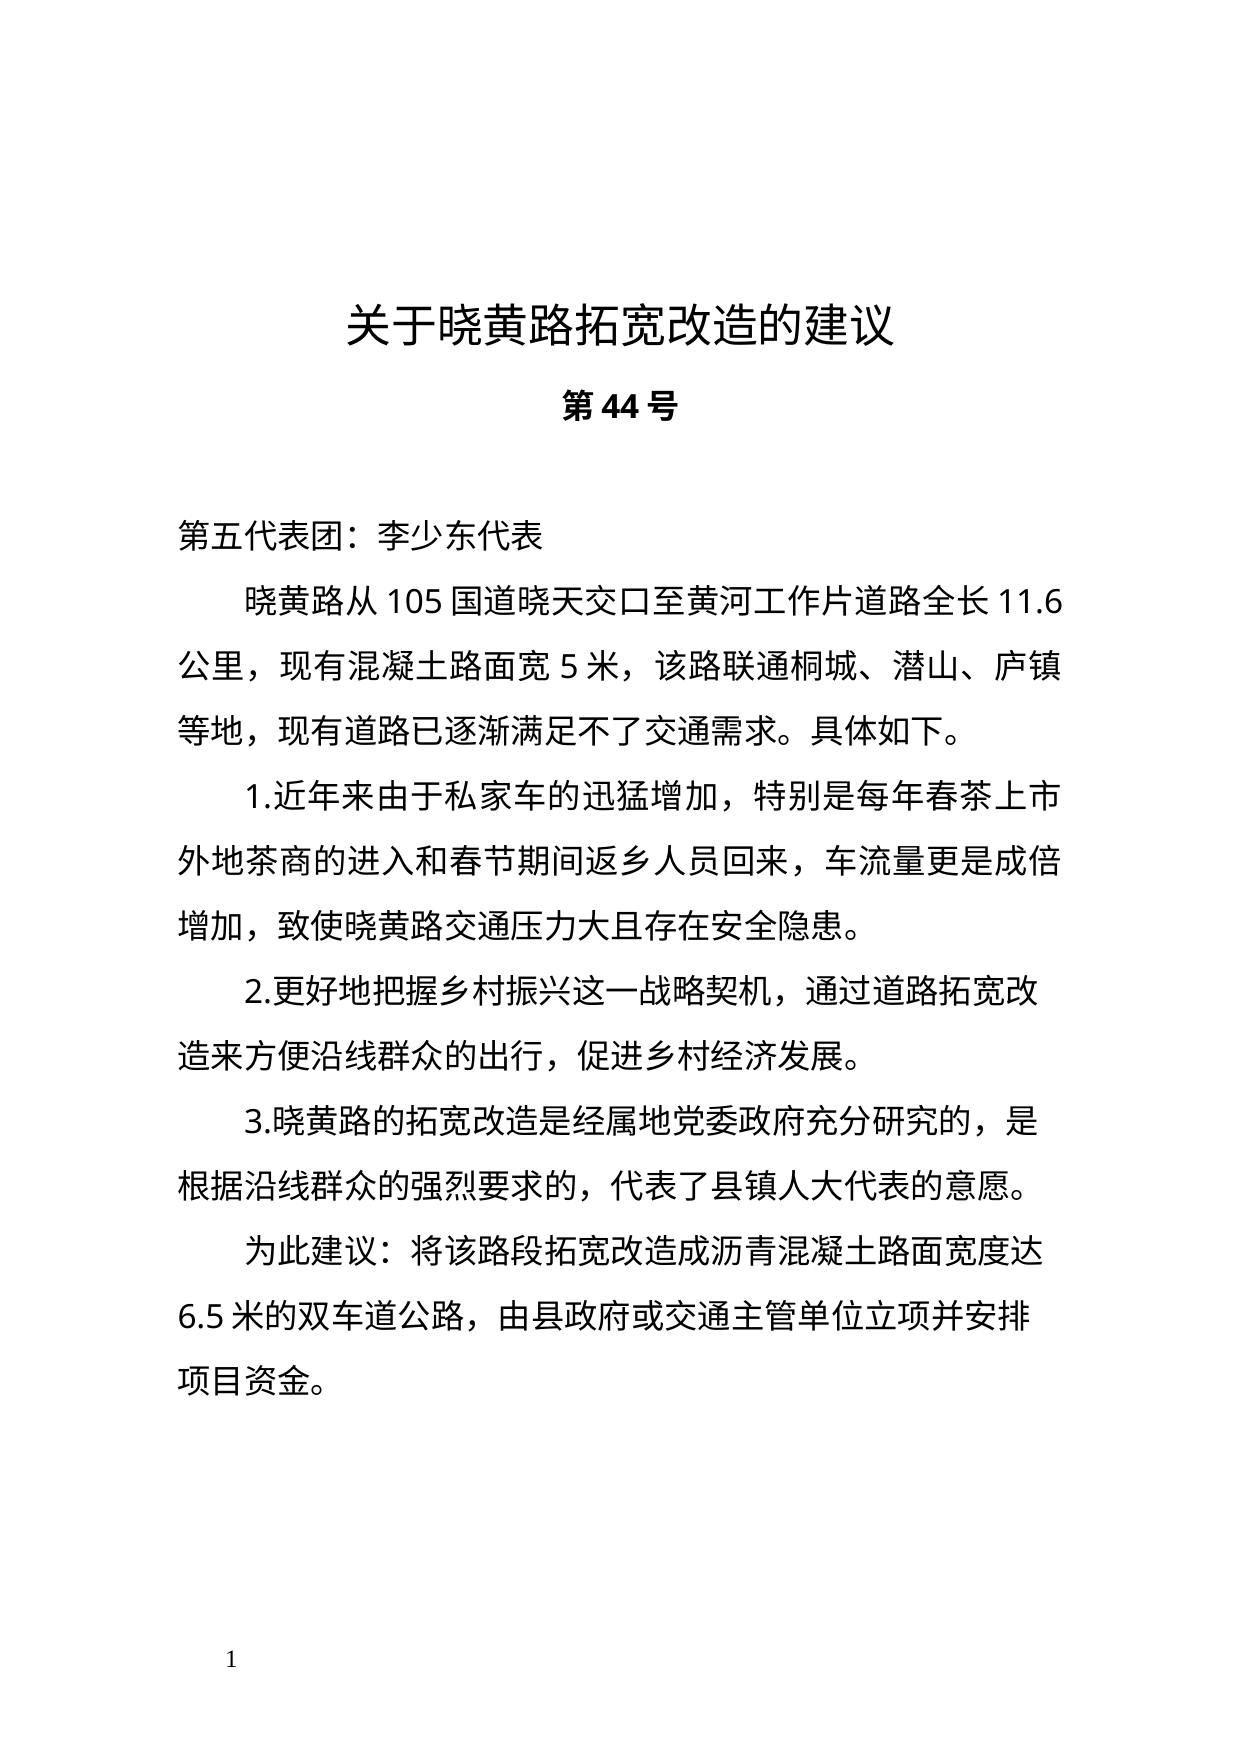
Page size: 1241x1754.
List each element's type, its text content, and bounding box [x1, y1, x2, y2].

text 1.近年来由于私家车的迅猛增加，特别是每年春茶上市外地茶商的进入和春节期间返乡人员回来，车流量更是成倍增加，致使晓黄路交通压力大且存在安全隐患。 [177, 762, 1063, 957]
text 晓黄路从105国道晓天交口至黄河工作片道路全长11.6公里，现有混凝土路面宽5米，该路联通桐城、潜山、庐镇等地，现有道路已逐渐满足不了交通需求。具体如下。 [177, 567, 1063, 762]
text 关于晓黄路拓宽改造的建议 [177, 274, 1063, 372]
text 第44号 [177, 372, 1063, 437]
text 为此建议：将该路段拓宽改造成沥青混凝土路面宽度达6.5米的双车道公路，由县政府或交通主管单位立项并安排项目资金。 [177, 1217, 1063, 1412]
text 2.更好地把握乡村振兴这一战略契机，通过道路拓宽改造来方便沿线群众的出行，促进乡村经济发展。 [177, 957, 1063, 1087]
text 第五代表团：李少东代表 [177, 502, 1063, 567]
text 3.晓黄路的拓宽改造是经属地党委政府充分研究的，是根据沿线群众的强烈要求的，代表了县镇人大代表的意愿。 [177, 1087, 1063, 1217]
